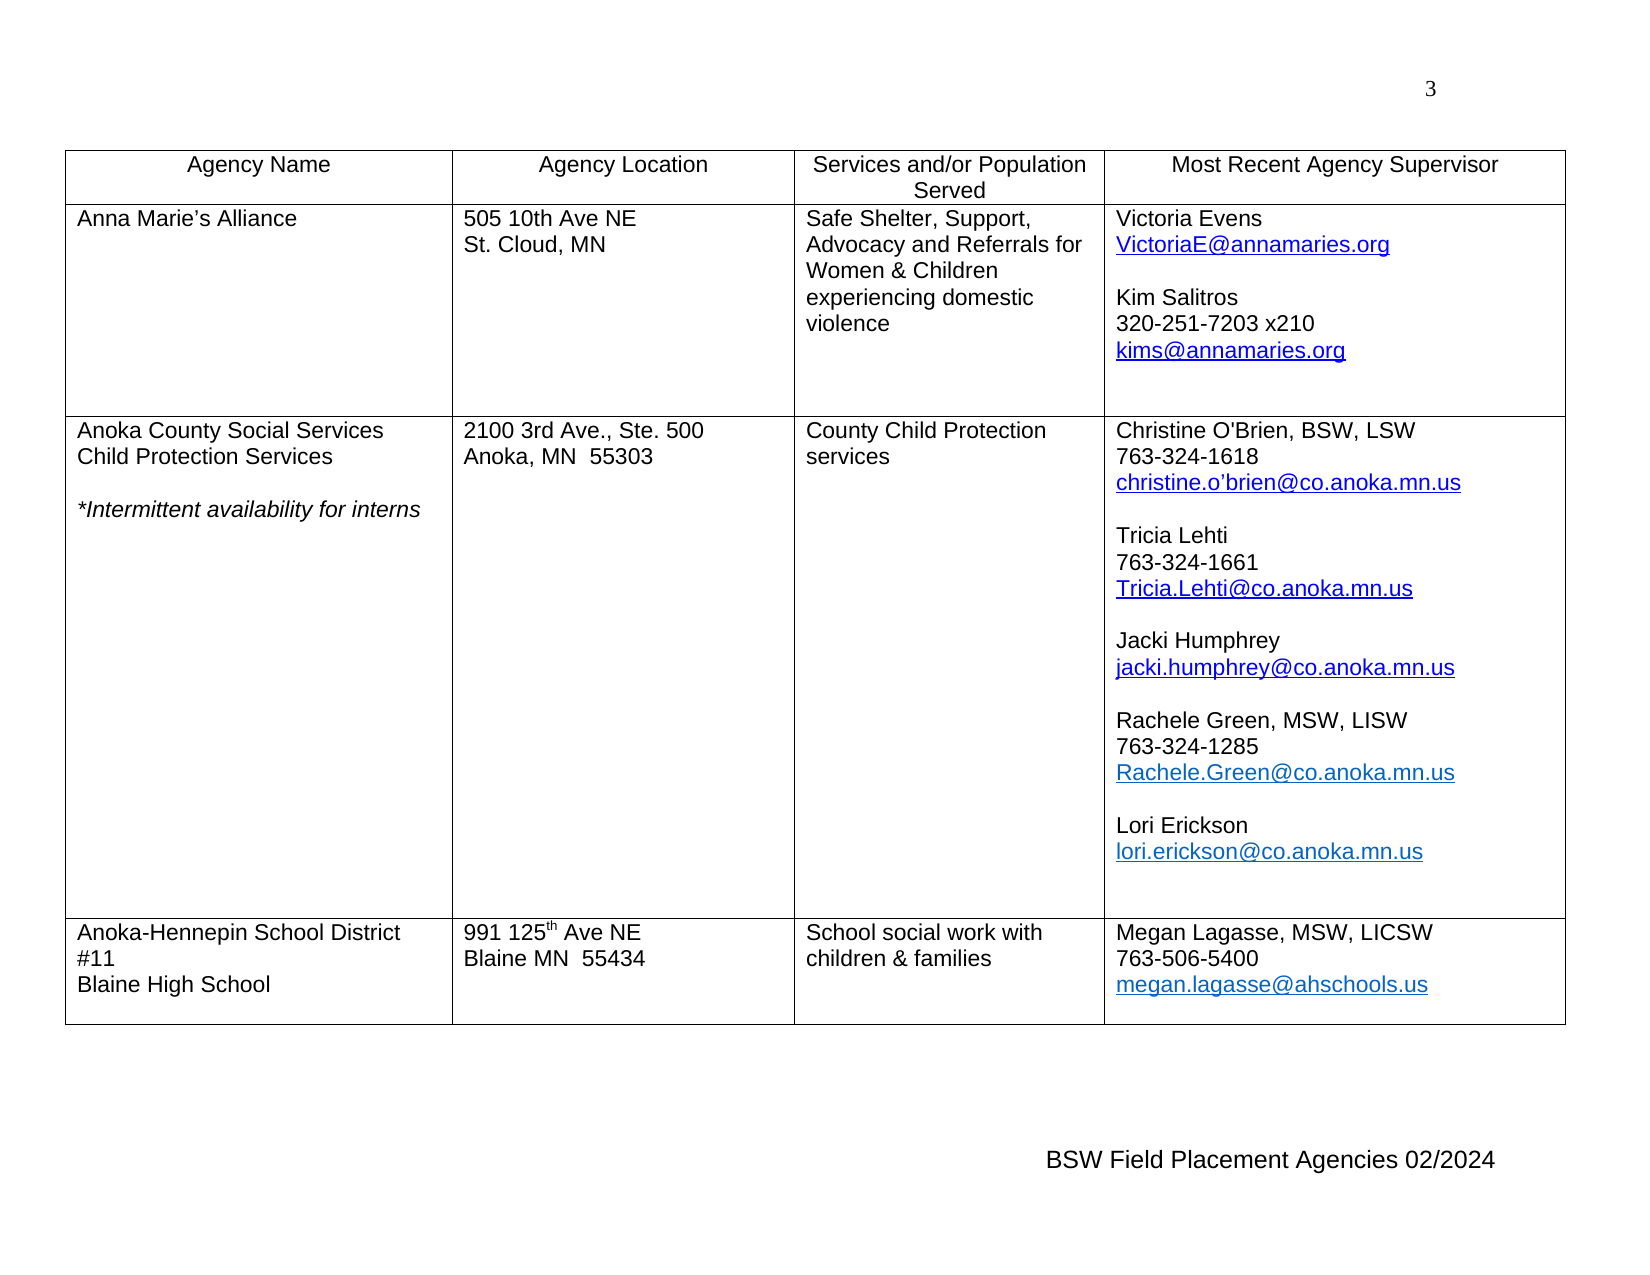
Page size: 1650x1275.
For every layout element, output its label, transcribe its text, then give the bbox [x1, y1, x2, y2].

table_cell Safe Shelter, Support, Advocacy and Referrals for Women & Children experiencing domestic violence [795, 205, 1104, 416]
table_header Most Recent Agency Supervisor [1105, 151, 1565, 204]
table_header Agency Name [66, 151, 452, 204]
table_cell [795, 919, 1104, 1024]
table_header Agency Location [453, 151, 794, 204]
table_cell Megan Lagasse, MSW, LICSW 763-506-5400 megan.lagasse@ahschools.us [1105, 919, 1565, 1024]
table_cell 991 125th Ave NE Blaine MN 55434 [453, 919, 794, 1024]
table_cell Anoka County Social Services Child Protection Services *Intermittent availability for interns [66, 417, 452, 917]
table_cell Christine O'Brien, BSW, LSW 763-324-1618 christine.o’brien@co.anoka.mn.us Tricia Lehti 763-324-1661 Tricia.Lehti@co.anoka.mn.us Jacki Humphrey jacki.humphrey@co.anoka.mn.us Rachele Green, MSW, LISW 763-324-1285 Rachele.Green@co.anoka.mn.us Lori Erickson lori.erickson@co.anoka.mn.us [1105, 417, 1565, 917]
table_header Services and/or Population Served [795, 151, 1104, 204]
table_cell County Child Protection services [795, 417, 1104, 917]
table_cell 2100 3rd Ave., Ste. 500 Anoka, MN 55303 [453, 417, 794, 917]
table_cell Victoria Evens VictoriaE@annamaries.org Kim Salitros 320-251-7203 x210 kims@annamaries.org [1105, 205, 1565, 416]
table_cell Anoka-Hennepin School District #11 Blaine High School [66, 919, 452, 1024]
table_cell Anna Marie’s Alliance [66, 205, 452, 416]
table_cell 505 10th Ave NE St. Cloud, MN [453, 205, 794, 416]
